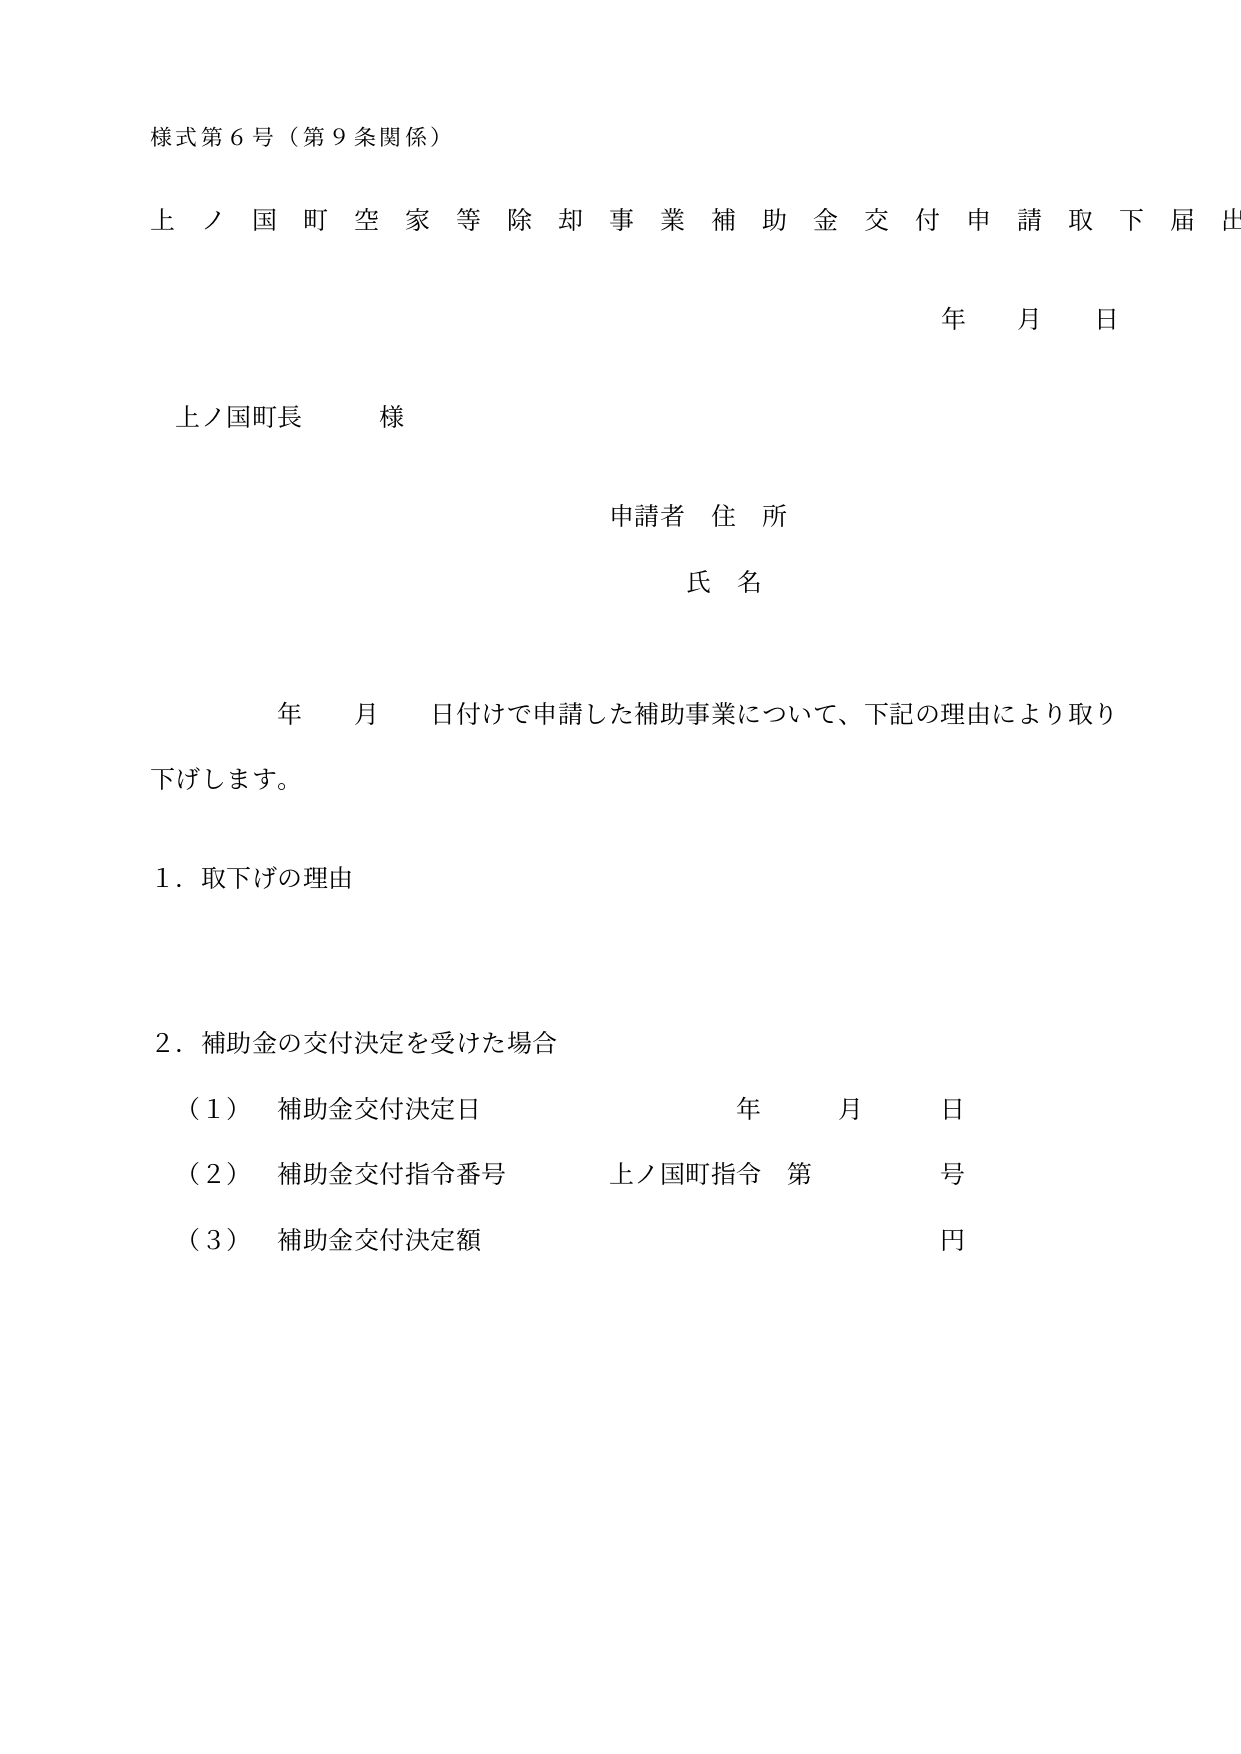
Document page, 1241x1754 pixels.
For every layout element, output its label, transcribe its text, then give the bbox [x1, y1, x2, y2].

text （２） 補助金交付指令番号 上ノ国町指令 第 号 [150, 1140, 1120, 1206]
text 年 月 日付けで申請した補助事業について、下記の理由により取り下げします。 [150, 679, 1120, 811]
text 氏 名 [150, 548, 1120, 614]
text 上ノ国町長 様 [150, 383, 1120, 449]
text 申請者 住 所 [150, 482, 1120, 548]
text 年 月 日 [150, 284, 1120, 350]
text （３） 補助金交付決定額 円 [150, 1206, 1120, 1272]
text （１） 補助金交付決定日 年 月 日 [150, 1074, 1120, 1140]
text 様式第６号（第９条関係） [150, 120, 1120, 153]
text ２．補助金の交付決定を受けた場合 [150, 1009, 1120, 1074]
text １．取下げの理由 [150, 844, 1120, 910]
text 上ノ国町空家等除却事業補助金交付申請取下届出書 [150, 186, 1120, 252]
